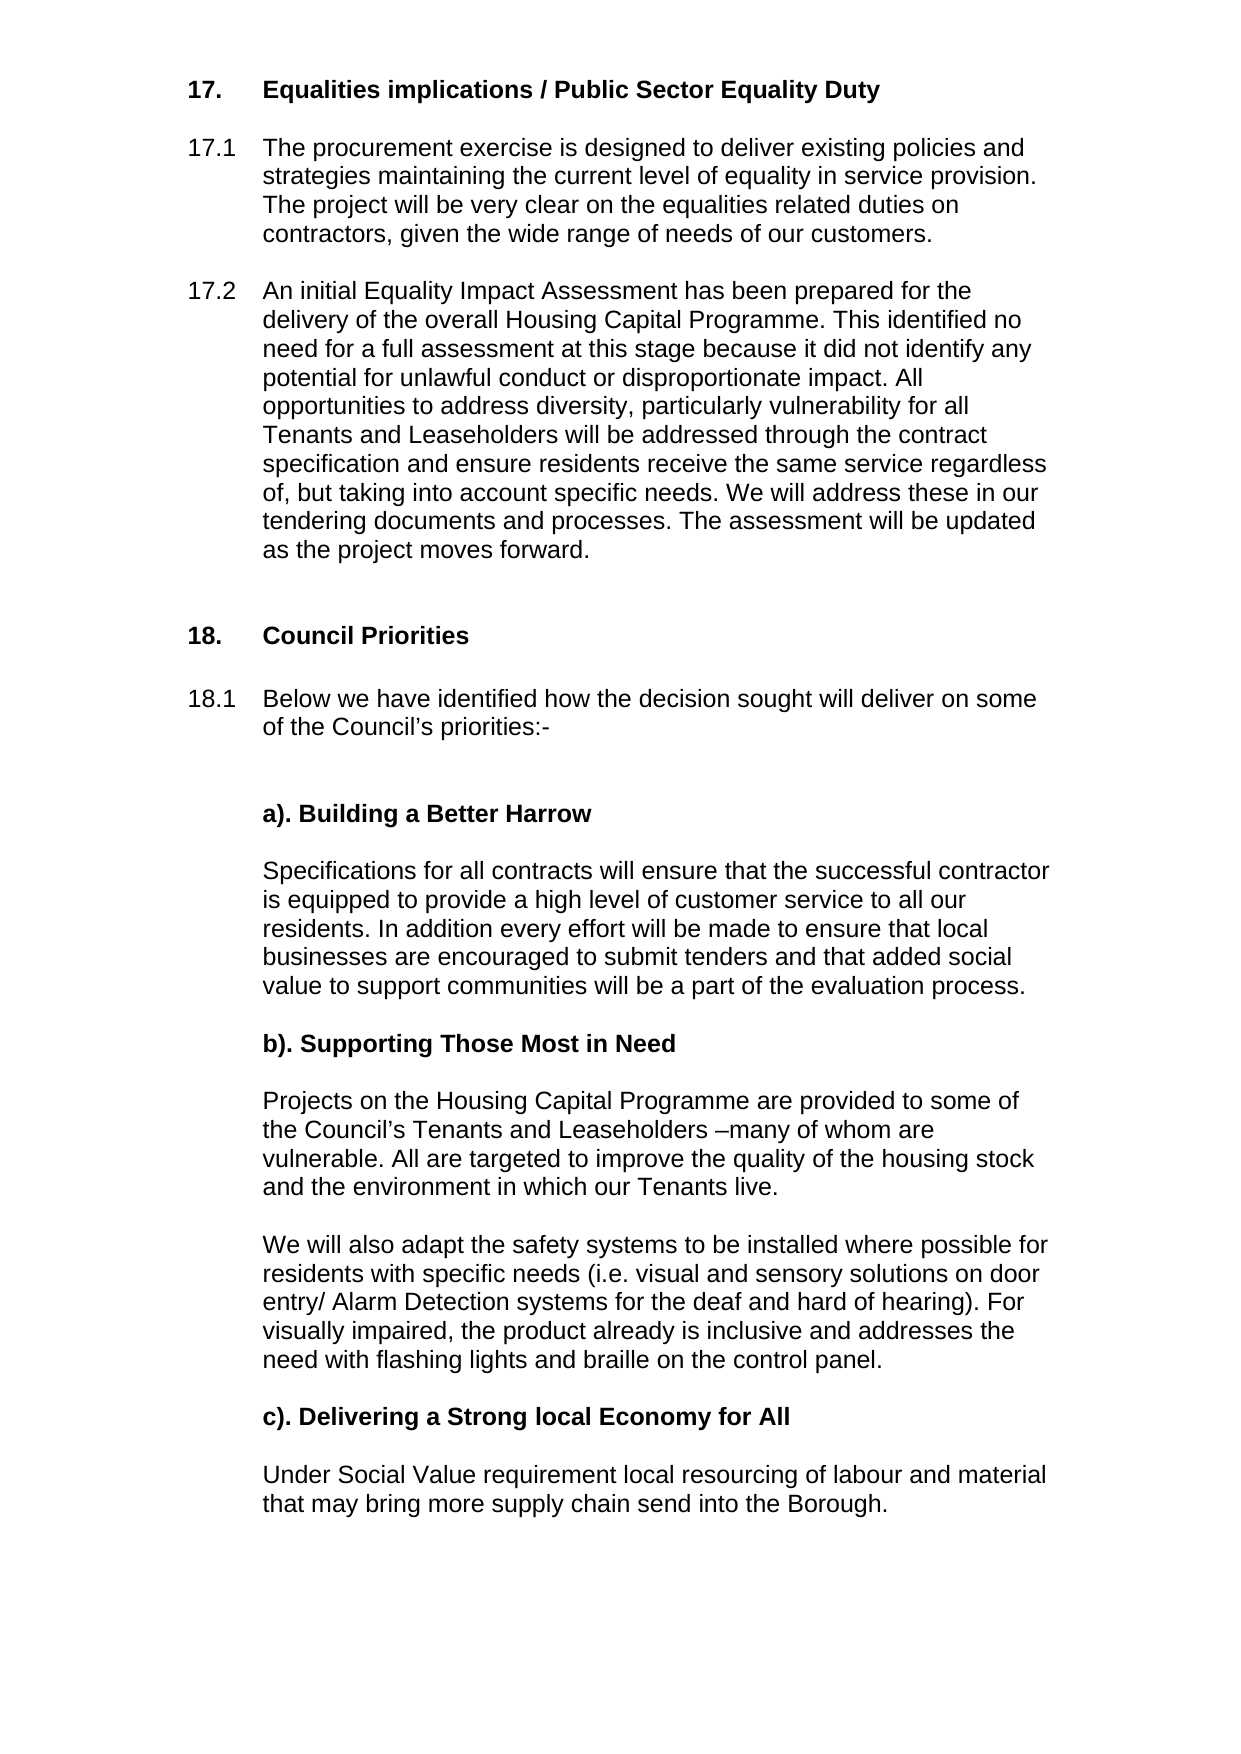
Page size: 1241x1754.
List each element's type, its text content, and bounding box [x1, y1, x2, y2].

text 18. Council Priorities [187, 621, 1053, 650]
text Specifications for all contracts will ensure that the successful contractor is equipped to provide a high level of customer service to all our residents. In addition every effort will be made to ensure that local businesses are encouraged to submit tenders and that added social value to support communities will be a part of the evaluation process. [262, 856, 1053, 1000]
text a). Building a Better Harrow [187, 798, 1053, 827]
text Projects on the Housing Capital Programme are provided to some of the Council’s Tenants and Leaseholders –many of whom are vulnerable. All are targeted to improve the quality of the housing stock and the environment in which our Tenants live. [262, 1086, 1053, 1201]
text b). Supporting Those Most in Need [187, 1028, 1053, 1057]
text 17.2 An initial Equality Impact Assessment has been prepared for the delivery of the overall Housing Capital Programme. This identified no need for a full assessment at this stage because it did not identify any potential for unlawful conduct or disproportionate impact. All opportunities to address diversity, particularly vulnerability for all Tenants and Leaseholders will be addressed through the contract specification and ensure residents receive the same service regardless of, but taking into account specific needs. We will address these in our tendering documents and processes. The assessment will be updated as the project moves forward. [187, 276, 1053, 564]
text 17.1 The procurement exercise is designed to deliver existing policies and strategies maintaining the current level of equality in service provision. The project will be very clear on the equalities related duties on contractors, given the wide range of needs of our customers. [187, 132, 1053, 276]
text We will also adapt the safety systems to be installed where possible for residents with specific needs (i.e. visual and sensory solutions on door entry/ Alarm Detection systems for the deaf and hard of hearing). For visually impaired, the product already is inclusive and addresses the need with flashing lights and braille on the control panel. [262, 1230, 1053, 1373]
subtitle 17. Equalities implications / Public Sector Equality Duty [187, 75, 1053, 104]
text c). Delivering a Strong local Economy for All [187, 1402, 1053, 1431]
text 18.1 Below we have identified how the decision sought will deliver on some of the Council’s priorities:- [187, 683, 1053, 741]
text Under Social Value requirement local resourcing of labour and material that may bring more supply chain send into the Borough. [262, 1460, 1053, 1517]
